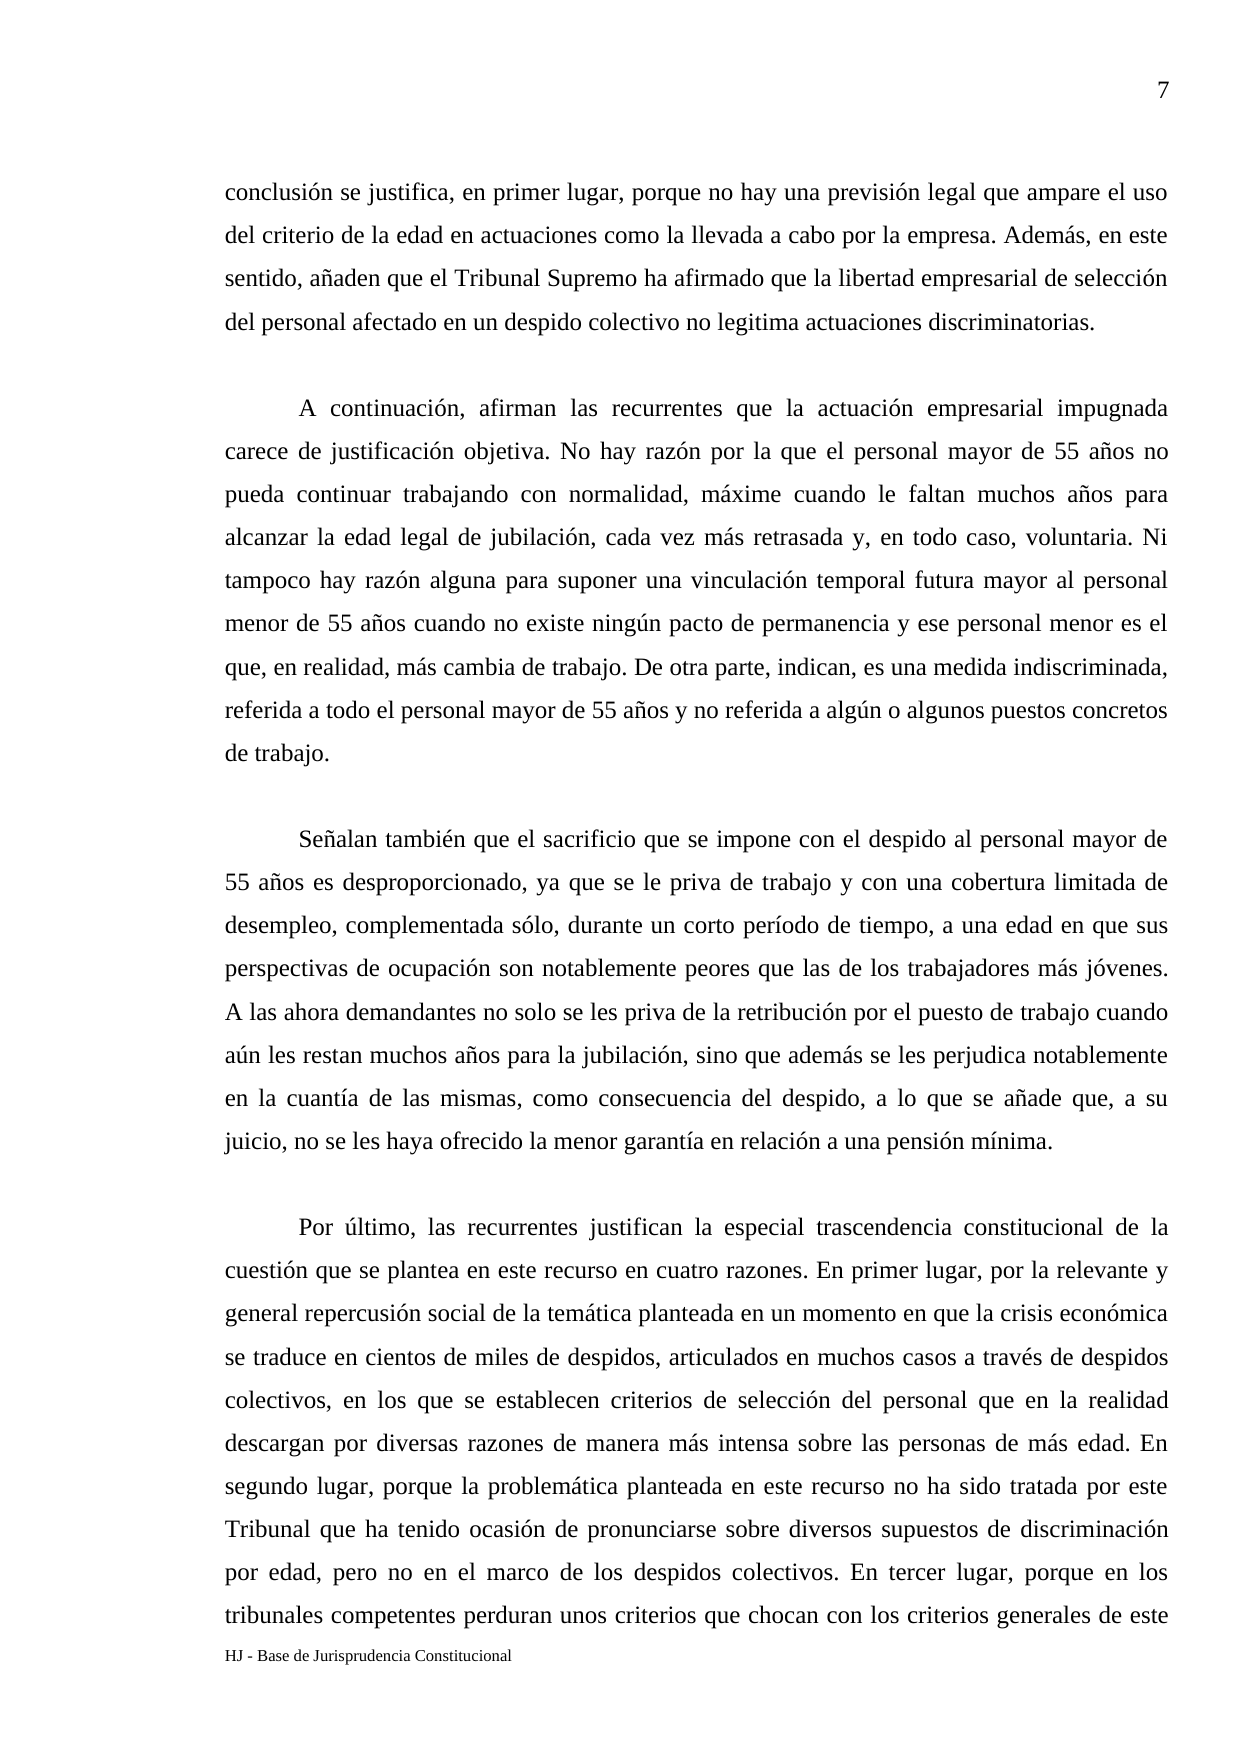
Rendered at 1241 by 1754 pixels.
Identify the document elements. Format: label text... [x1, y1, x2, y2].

text A continuación, afirman las recurrentes que la actuación empresarial impugnada carece de justificación objetiva. No hay razón por la que el personal mayor de 55 años no pueda continuar trabajando con normalidad, máxime cuando le faltan muchos años para alcanzar la edad legal de jubilación, cada vez más retrasada y, en todo caso, voluntaria. Ni tampoco hay razón alguna para suponer una vinculación temporal futura mayor al personal menor de 55 años cuando no existe ningún pacto de permanencia y ese personal menor es el que, en realidad, más cambia de trabajo. De otra parte, indican, es una medida indiscriminada, referida a todo el personal mayor de 55 años y no referida a algún o algunos puestos concretos de trabajo. [224, 393, 1169, 767]
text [224, 1212, 1169, 1629]
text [224, 177, 1169, 335]
text Señalan también que el sacrificio que se impone con el despido al personal mayor de 55 años es desproporcionado, ya que se le priva de trabajo y con una cobertura limitada de desempleo, complementada sólo, durante un corto período de tiempo, a una edad en que sus perspectivas de ocupación son notablemente peores que las de los trabajadores más jóvenes. A las ahora demandantes no solo se les priva de la retribución por el puesto de trabajo cuando aún les restan muchos años para la jubilación, sino que además se les perjudica notablemente en la cuantía de las mismas, como consecuencia del despido, a lo que se añade que, a su juicio, no se les haya ofrecido la menor garantía en relación a una pensión mínima. [224, 824, 1169, 1155]
